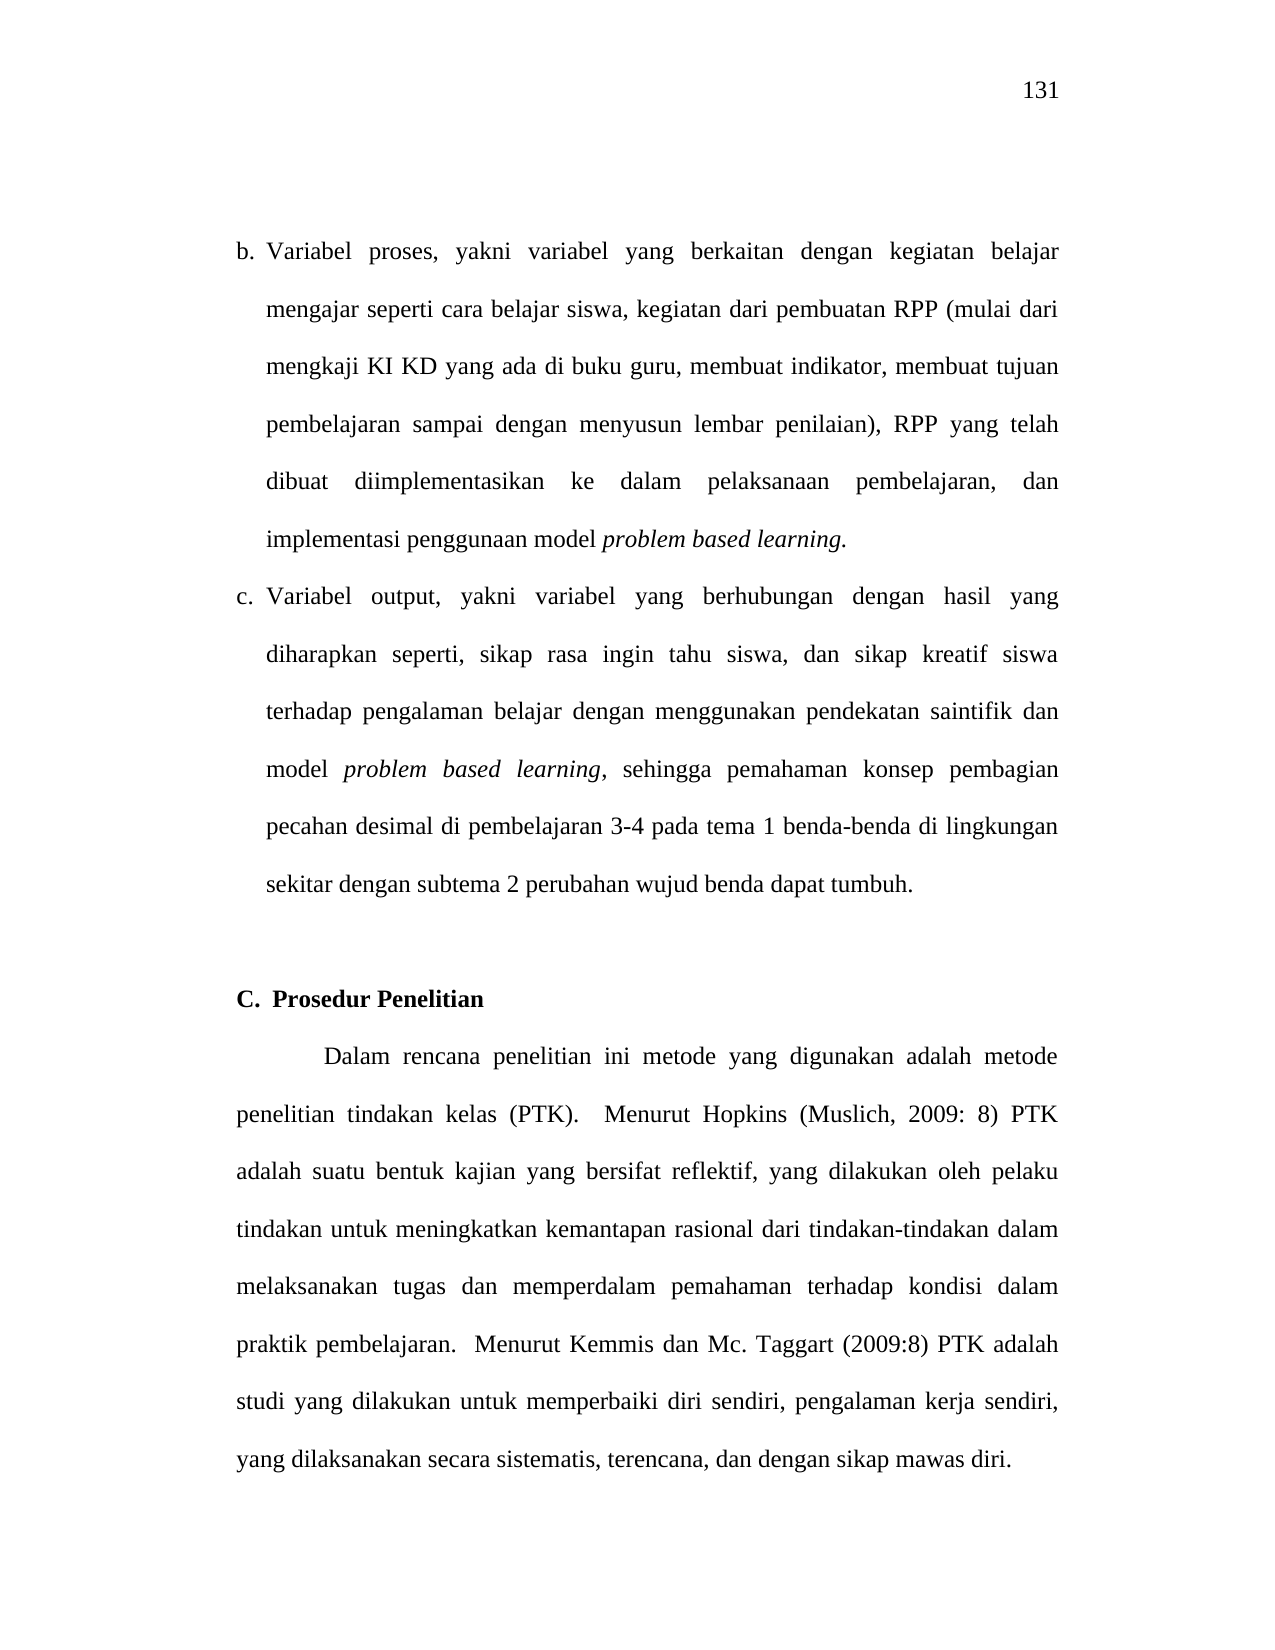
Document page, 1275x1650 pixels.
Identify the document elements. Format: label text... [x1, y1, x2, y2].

list Prosedur Penelitian [236, 984, 1059, 1012]
text Dalam rencana penelitian ini metode yang digunakan adalah metode penelitian tindakan kelas (PTK). Menurut Hopkins (Muslich, 2009: 8) PTK adalah suatu bentuk kajian yang bersifat reflektif, yang dilakukan oleh pelaku tindakan untuk meningkatkan kemantapan rasional dari tindakan-tindakan dalam melaksanakan tugas dan memperdalam pemahaman terhadap kondisi dalam praktik pembelajaran. Menurut Kemmis dan Mc. Taggart (2009:8) PTK adalah studi yang dilakukan untuk memperbaiki diri sendiri, pengalaman kerja sendiri, yang dilaksanakan secara sistematis, terencana, dan dengan sikap mawas diri. [236, 1041, 1059, 1472]
list Variabel proses, yakni variabel yang berkaitan dengan kegiatan belajar mengajar seperti cara belajar siswa, kegiatan dari pembuatan RPP (mulai dari mengkaji KI KD yang ada di buku guru, membuat indikator, membuat tujuan pembelajaran sampai dengan menyusun lembar penilaian), RPP yang telah dibuat diimplementasikan ke dalam pelaksanaan pembelajaran, dan implementasi penggunaan model problem based learning. [236, 236, 1059, 552]
list Variabel output, yakni variabel yang berhubungan dengan hasil yang diharapkan seperti, sikap rasa ingin tahu siswa, dan sikap kreatif siswa terhadap pengalaman belajar dengan menggunakan pendekatan saintifik dan model problem based learning, sehingga pemahaman konsep pembagian pecahan desimal di pembelajaran 3-4 pada tema 1 benda-benda di lingkungan sekitar dengan subtema 2 perubahan wujud benda dapat tumbuh. [236, 581, 1059, 897]
